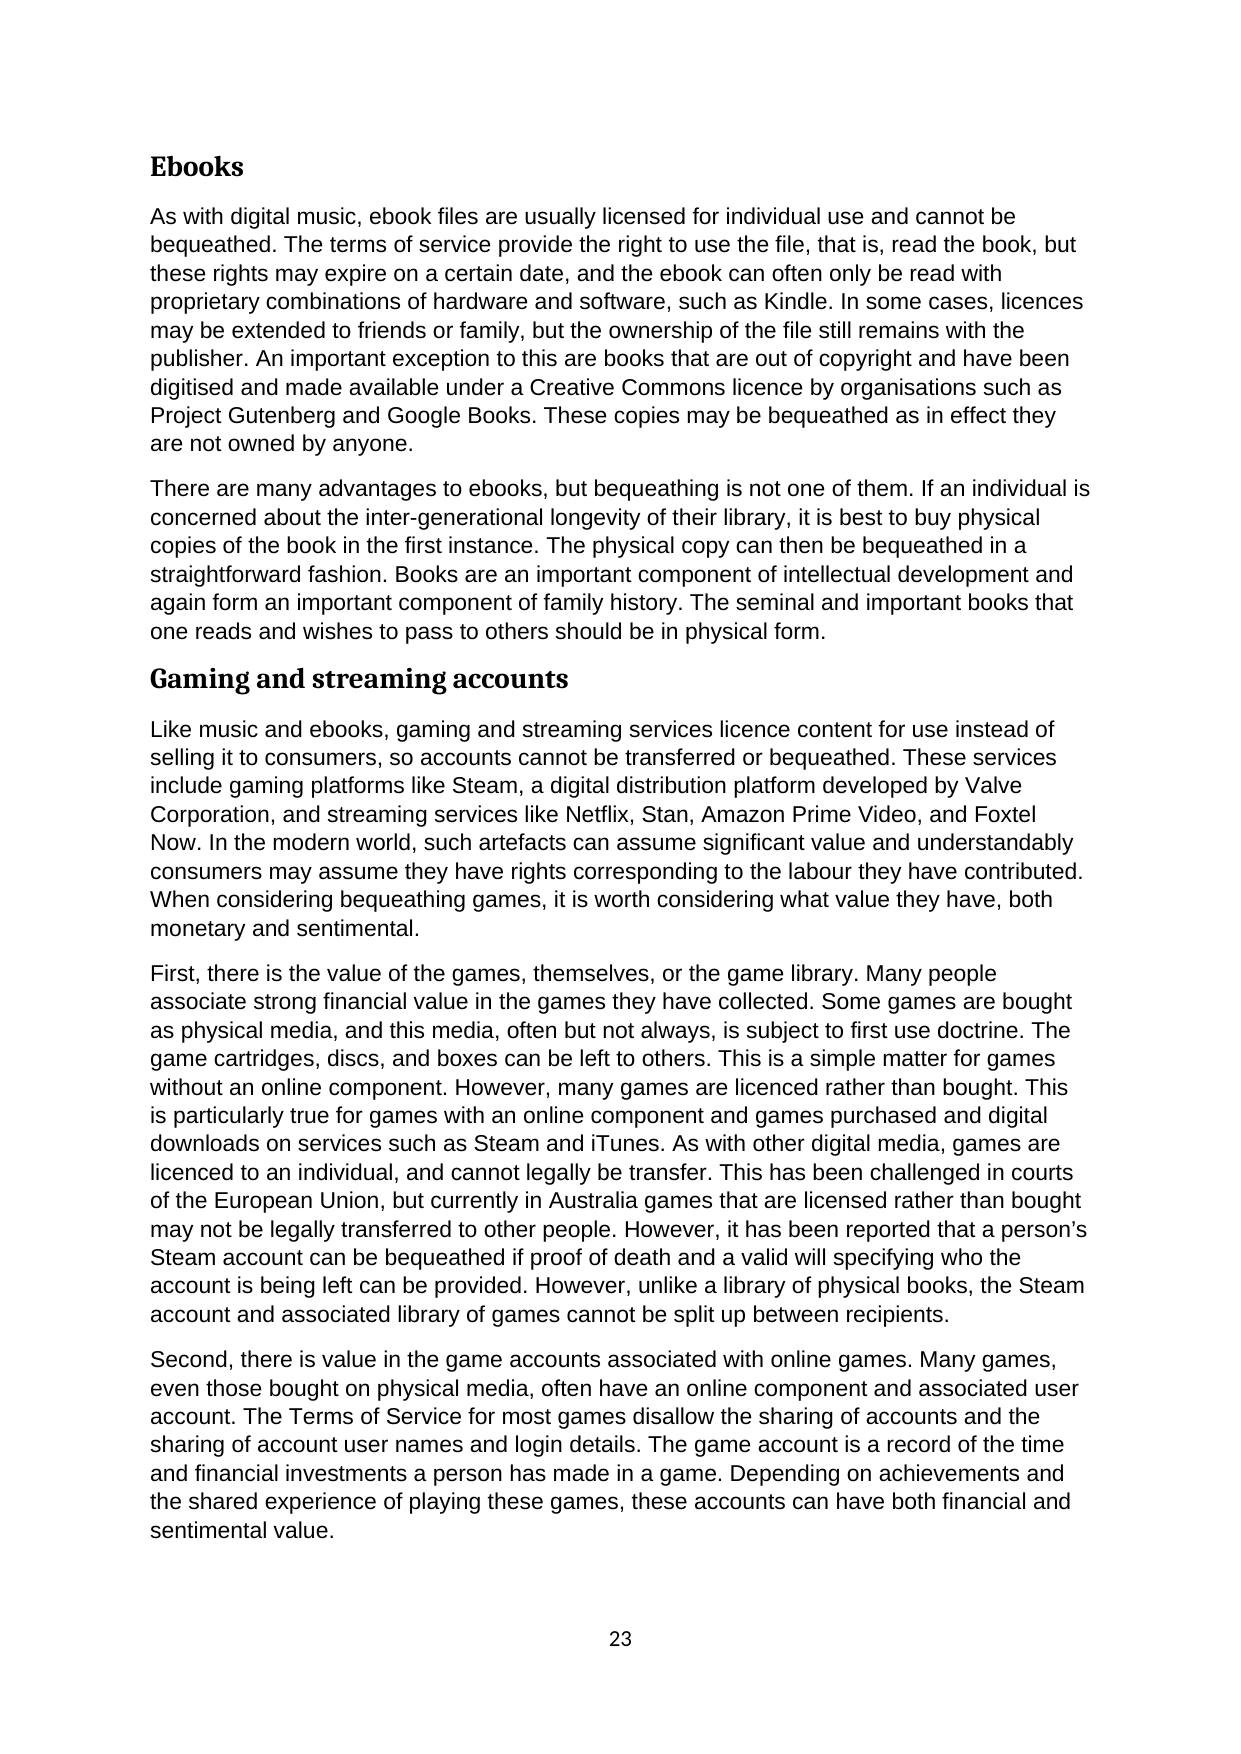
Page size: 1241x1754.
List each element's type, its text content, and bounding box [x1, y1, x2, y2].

subtitle Ebooks [150, 150, 1090, 183]
text First, there is the value of the games, themselves, or the game library. Many people associate strong financial value in the games they have collected. Some games are bought as physical media, and this media, often but not always, is subject to first use doctrine. The game cartridges, discs, and boxes can be left to others. This is a simple matter for games without an online component. However, many games are licenced rather than bought. This is particularly true for games with an online component and games purchased and digital downloads on services such as Steam and iTunes. As with other digital media, games are licenced to an individual, and cannot legally be transfer. This has been challenged in courts of the European Union, but currently in Australia games that are licensed rather than bought may not be legally transferred to other people. However, it has been reported that a person’s Steam account can be bequeathed if proof of death and a valid will specifying who the account is being left can be provided. However, unlike a library of physical books, the Steam account and associated library of games cannot be split up between recipients. [150, 960, 1090, 1327]
text Like music and ebooks, gaming and streaming services licence content for use instead of selling it to consumers, so accounts cannot be transferred or bequeathed. These services include gaming platforms like Steam, a digital distribution platform developed by Valve Corporation, and streaming services like Netflix, Stan, Amazon Prime Video, and Foxtel Now. In the modern world, such artefacts can assume significant value and understandably consumers may assume they have rights corresponding to the labour they have contributed. When considering bequeathing games, it is worth considering what value they have, both monetary and sentimental. [150, 716, 1090, 941]
text There are many advantages to ebooks, but bequeathing is not one of them. If an individual is concerned about the inter-generational longevity of their library, it is best to buy physical copies of the book in the first instance. The physical copy can then be bequeathed in a straightforward fashion. Books are an important component of intellectual development and again form an important component of family history. The seminal and important books that one reads and wishes to pass to others should be in physical form. [150, 475, 1090, 644]
subtitle Gaming and streaming accounts [150, 663, 1090, 696]
text As with digital music, ebook files are usually licensed for individual use and cannot be bequeathed. The terms of service provide the right to use the file, that is, read the book, but these rights may expire on a certain date, and the ebook can often only be read with proprietary combinations of hardware and software, such as Kindle. In some cases, licences may be extended to friends or family, but the ownership of the file still remains with the publisher. An important exception to this are books that are out of copyright and have been digitised and made available under a Creative Commons licence by organisations such as Project Gutenberg and Google Books. These copies may be bequeathed as in effect they are not owned by anyone. [150, 203, 1090, 457]
text Second, there is value in the game accounts associated with online games. Many games, even those bought on physical media, often have an online component and associated user account. The Terms of Service for most games disallow the sharing of accounts and the sharing of account user names and login details. The game account is a record of the time and financial investments a person has made in a game. Depending on achievements and the shared experience of playing these games, these accounts can have both financial and sentimental value. [150, 1346, 1090, 1543]
